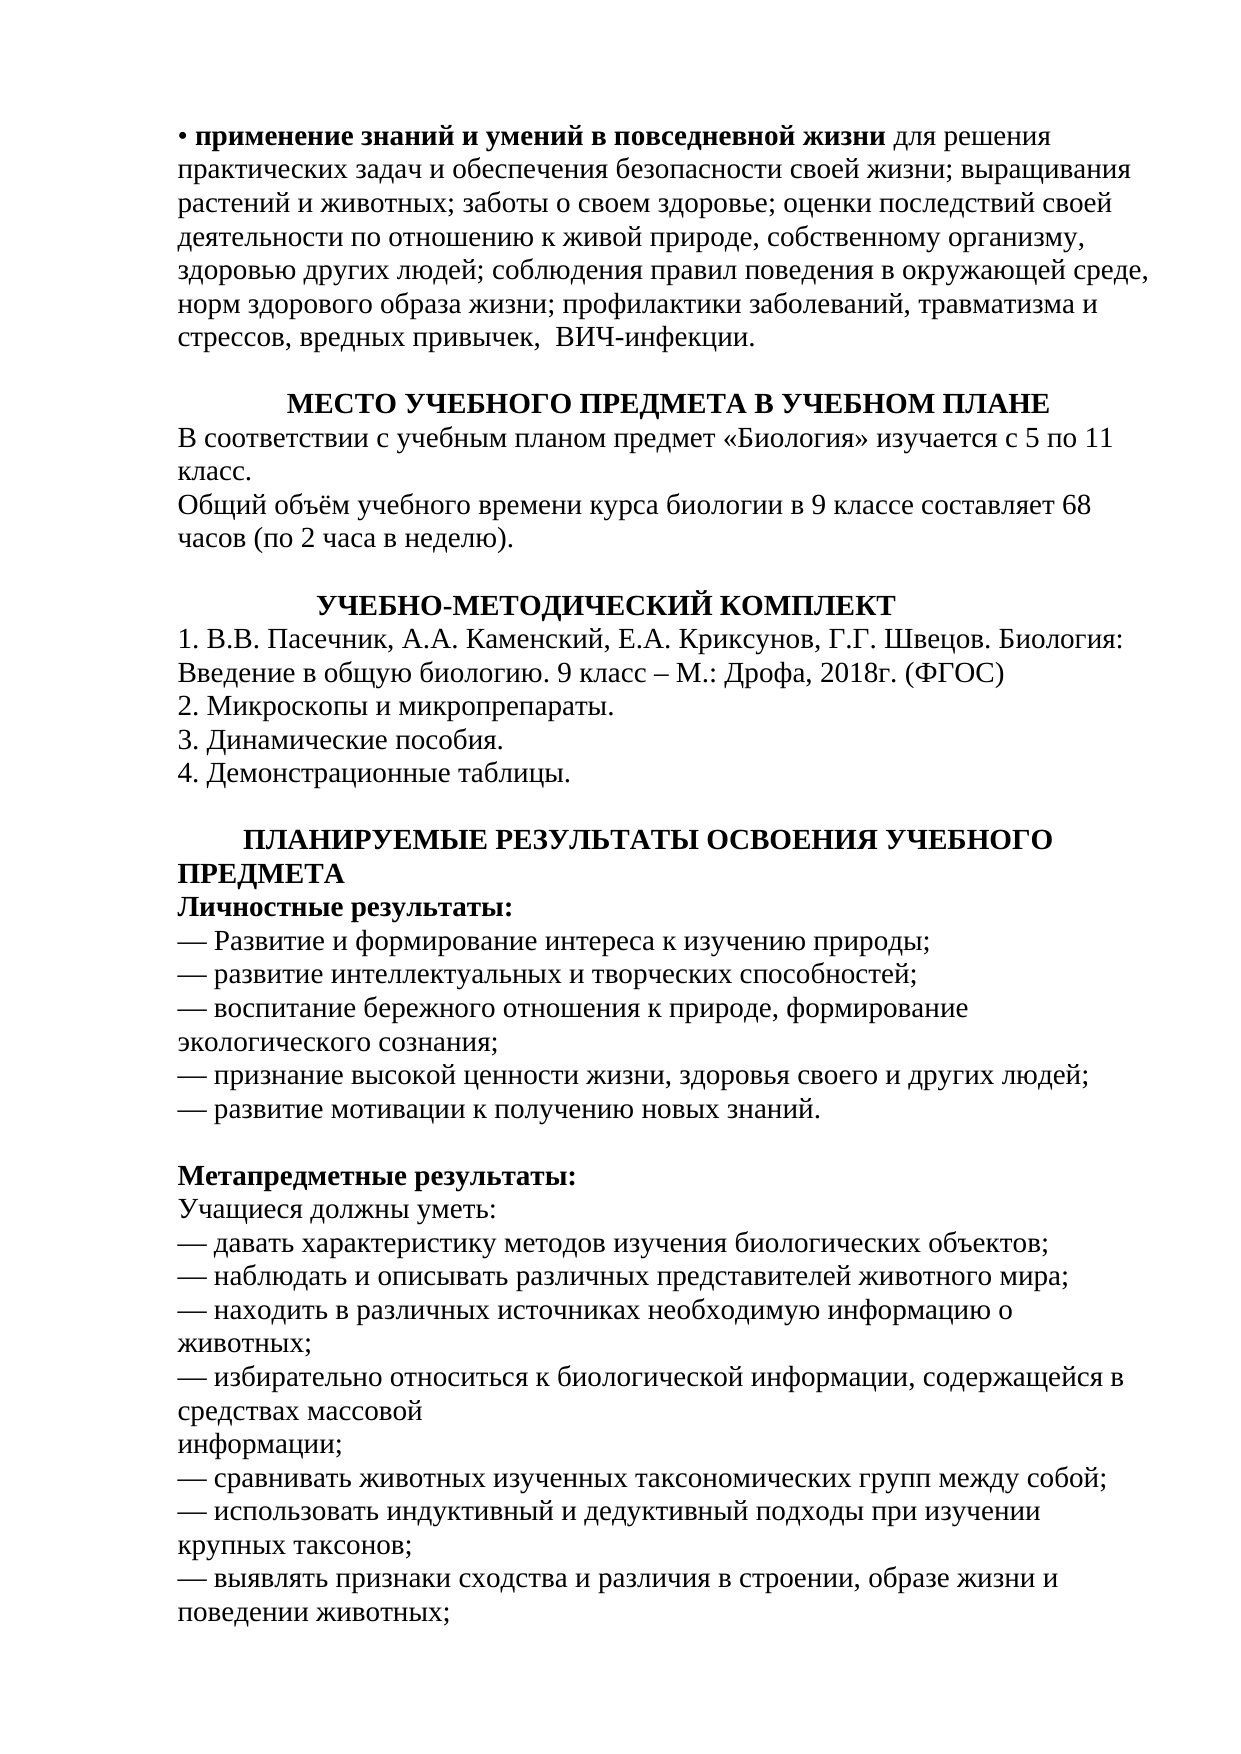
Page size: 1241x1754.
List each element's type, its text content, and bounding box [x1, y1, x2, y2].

text В соответствии с учебным планом предмет «Биология» изучается с 5 по 11 класс. [177, 420, 1152, 487]
text — сравнивать животных изученных таксономических групп между собой; [177, 1460, 1152, 1493]
text Учащиеся должны уметь: [177, 1191, 1152, 1225]
text — развитие мотивации к получению новых знаний. [177, 1091, 1152, 1124]
text ПЛАНИРУЕМЫЕ РЕЗУЛЬТАТЫ ОСВОЕНИЯ УЧЕБНОГО ПРЕДМЕТА [177, 822, 1152, 889]
text 3. Динамические пособия. [177, 722, 1152, 755]
text Личностные результаты: [177, 889, 1152, 923]
text — находить в различных источниках необходимую информацию о животных; [177, 1292, 1152, 1359]
text — воспитание бережного отношения к природе, формирование экологического сознания; [177, 990, 1152, 1057]
text 1. В.В. Пасечник, А.А. Каменский, Е.А. Криксунов, Г.Г. Швецов. Биология: Введение в общую биологию. 9 класс – М.: Дрофа, 2018г. (ФГОС) [177, 621, 1152, 688]
text Метапредметные результаты: [177, 1158, 1152, 1191]
text 2. Микроскопы и микропрепараты. [177, 688, 1152, 722]
text МЕСТО УЧЕБНОГО ПРЕДМЕТА В УЧЕБНОМ ПЛАНЕ [177, 386, 1152, 420]
text — использовать индуктивный и дедуктивный подходы при изучении крупных таксонов; [177, 1493, 1152, 1560]
text информации; [177, 1426, 1152, 1460]
text • применение знаний и умений в повседневной жизни для решения практических задач и обеспечения безопасности своей жизни; выращивания растений и животных; заботы о своем здоровье; оценки последствий своей деятельности по отношению к живой природе, собственному организму, здоровью других людей; соблюдения правил поведения в окружающей среде, норм здорового образа жизни; профилактики заболеваний, травматизма и стрессов, вредных привычек, ВИЧ-инфекции. [177, 118, 1152, 353]
text — наблюдать и описывать различных представителей животного мира; [177, 1258, 1152, 1292]
text — признание высокой ценности жизни, здоровья своего и других людей; [177, 1057, 1152, 1091]
text — выявлять признаки сходства и различия в строении, образе жизни и поведении животных; [177, 1560, 1152, 1627]
text — избирательно относиться к биологической информации, содержащейся в средствах массовой [177, 1359, 1152, 1426]
text 4. Демонстрационные таблицы. [177, 755, 1152, 789]
text УЧЕБНО-МЕТОДИЧЕСКИЙ КОМПЛЕКТ [177, 588, 1152, 621]
text — Развитие и формирование интереса к изучению природы; [177, 923, 1152, 957]
text — давать характеристику методов изучения биологических объектов; [177, 1225, 1152, 1258]
text Общий объём учебного времени курса биологии в 9 классе составляет 68 часов (по 2 часа в неделю). [177, 487, 1152, 554]
text — развитие интеллектуальных и творческих способностей; [177, 957, 1152, 990]
